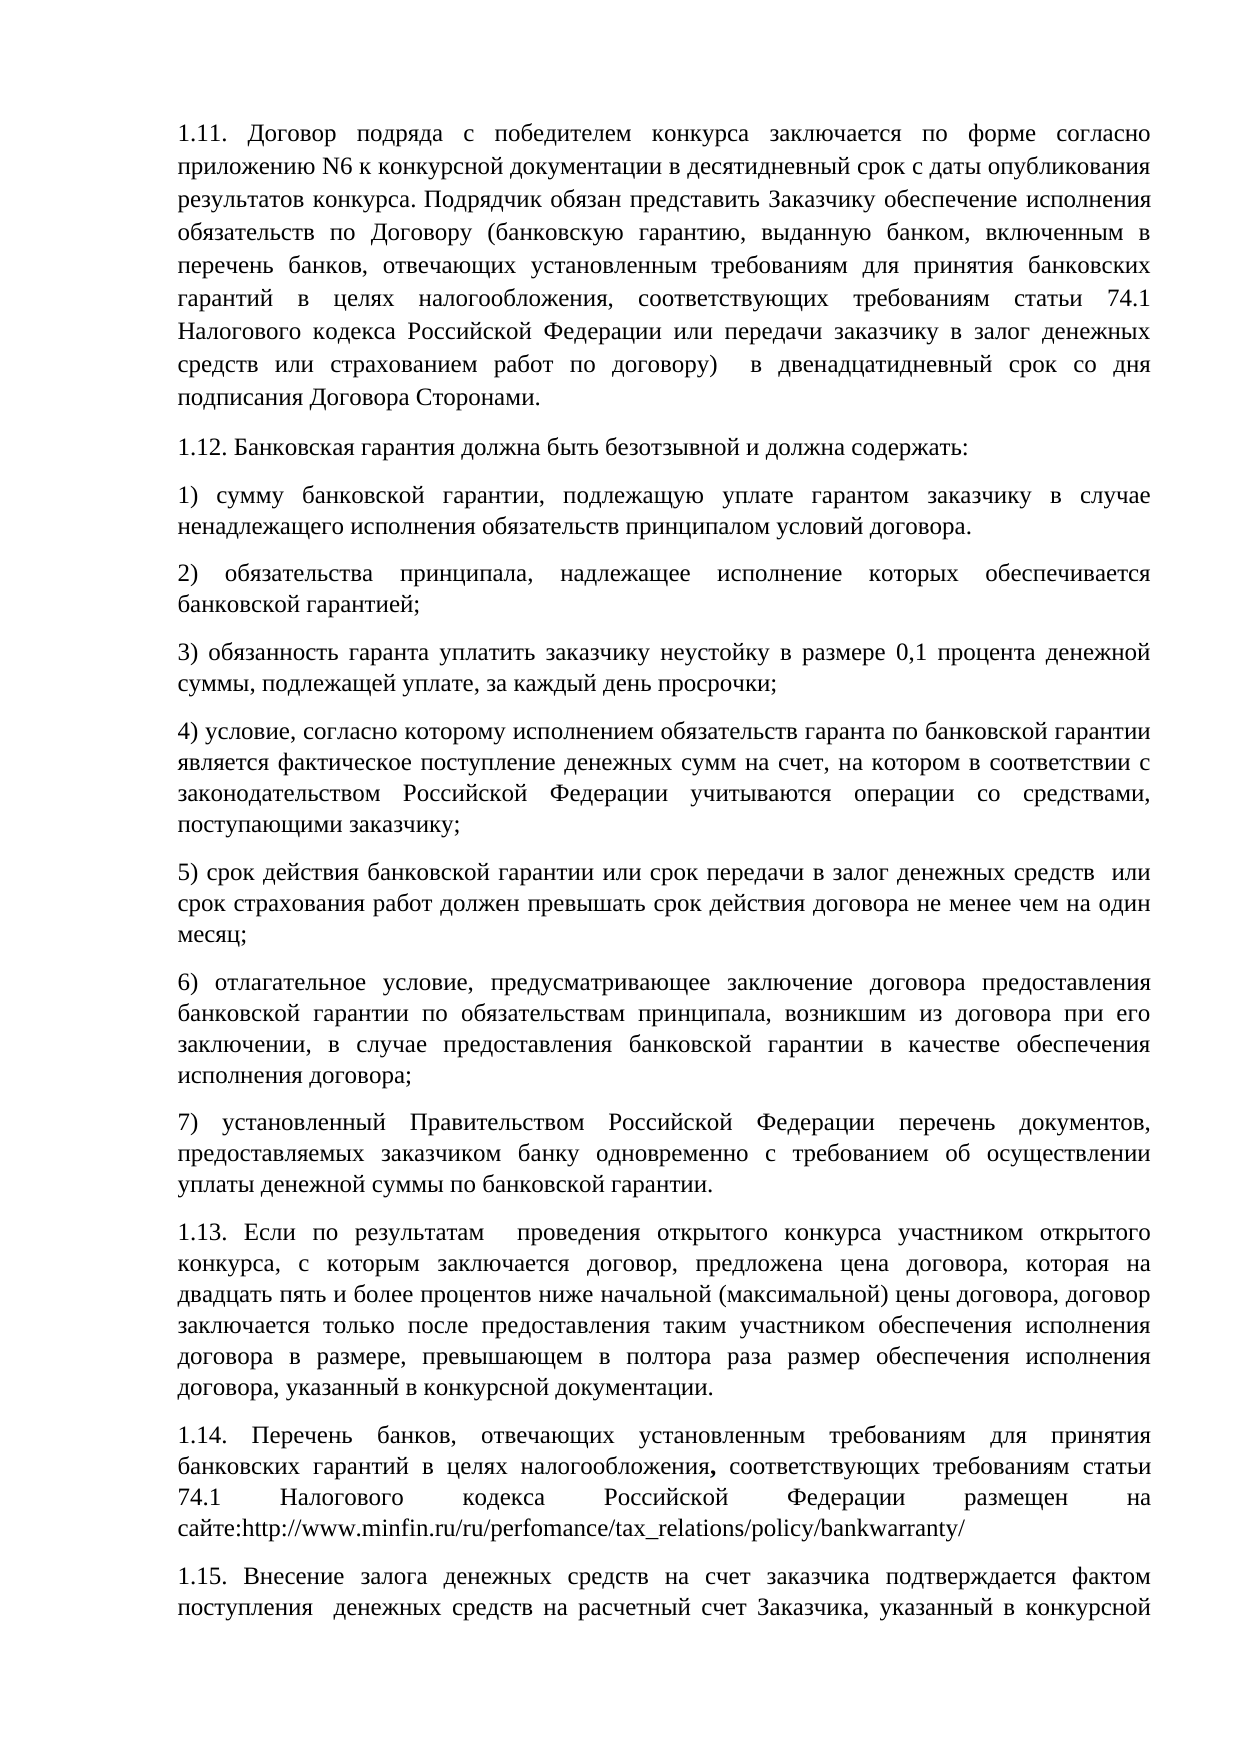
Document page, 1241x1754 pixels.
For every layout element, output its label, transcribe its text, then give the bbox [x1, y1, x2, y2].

text 3) обязанность гаранта уплатить заказчику неустойку в размере 0,1 процента денежной суммы, подлежащей уплате, за каждый день просрочки; [177, 637, 1152, 697]
text 6) отлагательное условие, предусматривающее заключение договора предоставления банковской гарантии по обязательствам принципала, возникшим из договора при его заключении, в случае предоставления банковской гарантии в качестве обеспечения исполнения договора; [177, 967, 1152, 1088]
text 7) установленный Правительством Российской Федерации перечень документов, предоставляемых заказчиком банку одновременно с требованием об осуществлении уплаты денежной суммы по банковской гарантии. [177, 1107, 1152, 1198]
text 1.13. Если по результатам проведения открытого конкурса участником открытого конкурса, с которым заключается договор, предложена цена договора, которая на двадцать пять и более процентов ниже начальной (максимальной) цены договора, договор заключается только после предоставления таким участником обеспечения исполнения договора в размере, превышающем в полтора раза размер обеспечения исполнения договора, указанный в конкурсной документации. [177, 1217, 1152, 1401]
text 1) сумму банковской гарантии, подлежащую уплате гарантом заказчику в случае ненадлежащего исполнения обязательств принципалом условий договора. [177, 480, 1152, 539]
text 4) условие, согласно которому исполнением обязательств гаранта по банковской гарантии является фактическое поступление денежных сумм на счет, на котором в соответствии с законодательством Российской Федерации учитываются операции со средствами, поступающими заказчику; [177, 716, 1152, 838]
text 2) обязательства принципала, надлежащее исполнение которых обеспечивается банковской гарантией; [177, 558, 1152, 618]
text 1.12. Банковская гарантия должна быть безотзывной и должна содержать: [177, 432, 1152, 461]
text 5) срок действия банковской гарантии или срок передачи в залог денежных средств или срок страхования работ должен превышать срок действия договора не менее чем на один месяц; [177, 857, 1152, 948]
text 1.14. Перечень банков, отвечающих установленным требованиям для принятия банковских гарантий в целях налогообложения, соответствующих требованиям статьи 74.1 Налогового кодекса Российской Федерации размещен на сайте:http://www.minfin.ru/ru/perfomance/tax_relations/policy/bankwarranty/ [177, 1420, 1152, 1542]
text 1.11. Договор подряда с победителем конкурса заключается по форме согласно приложению N6 к конкурсной документации в десятидневный срок с даты опубликования результатов конкурса. Подрядчик обязан представить Заказчику обеспечение исполнения обязательств по Договору (банковскую гарантию, выданную банком, включенным в перечень банков, отвечающих установленным требованиям для принятия банковских гарантий в целях налогообложения, соответствующих требованиям статьи 74.1 Налогового кодекса Российской Федерации или передачи заказчику в залог денежных средств или страхованием работ по договору) в двенадцатидневный срок со дня подписания Договора Сторонами. [177, 118, 1152, 411]
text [177, 1561, 1152, 1621]
